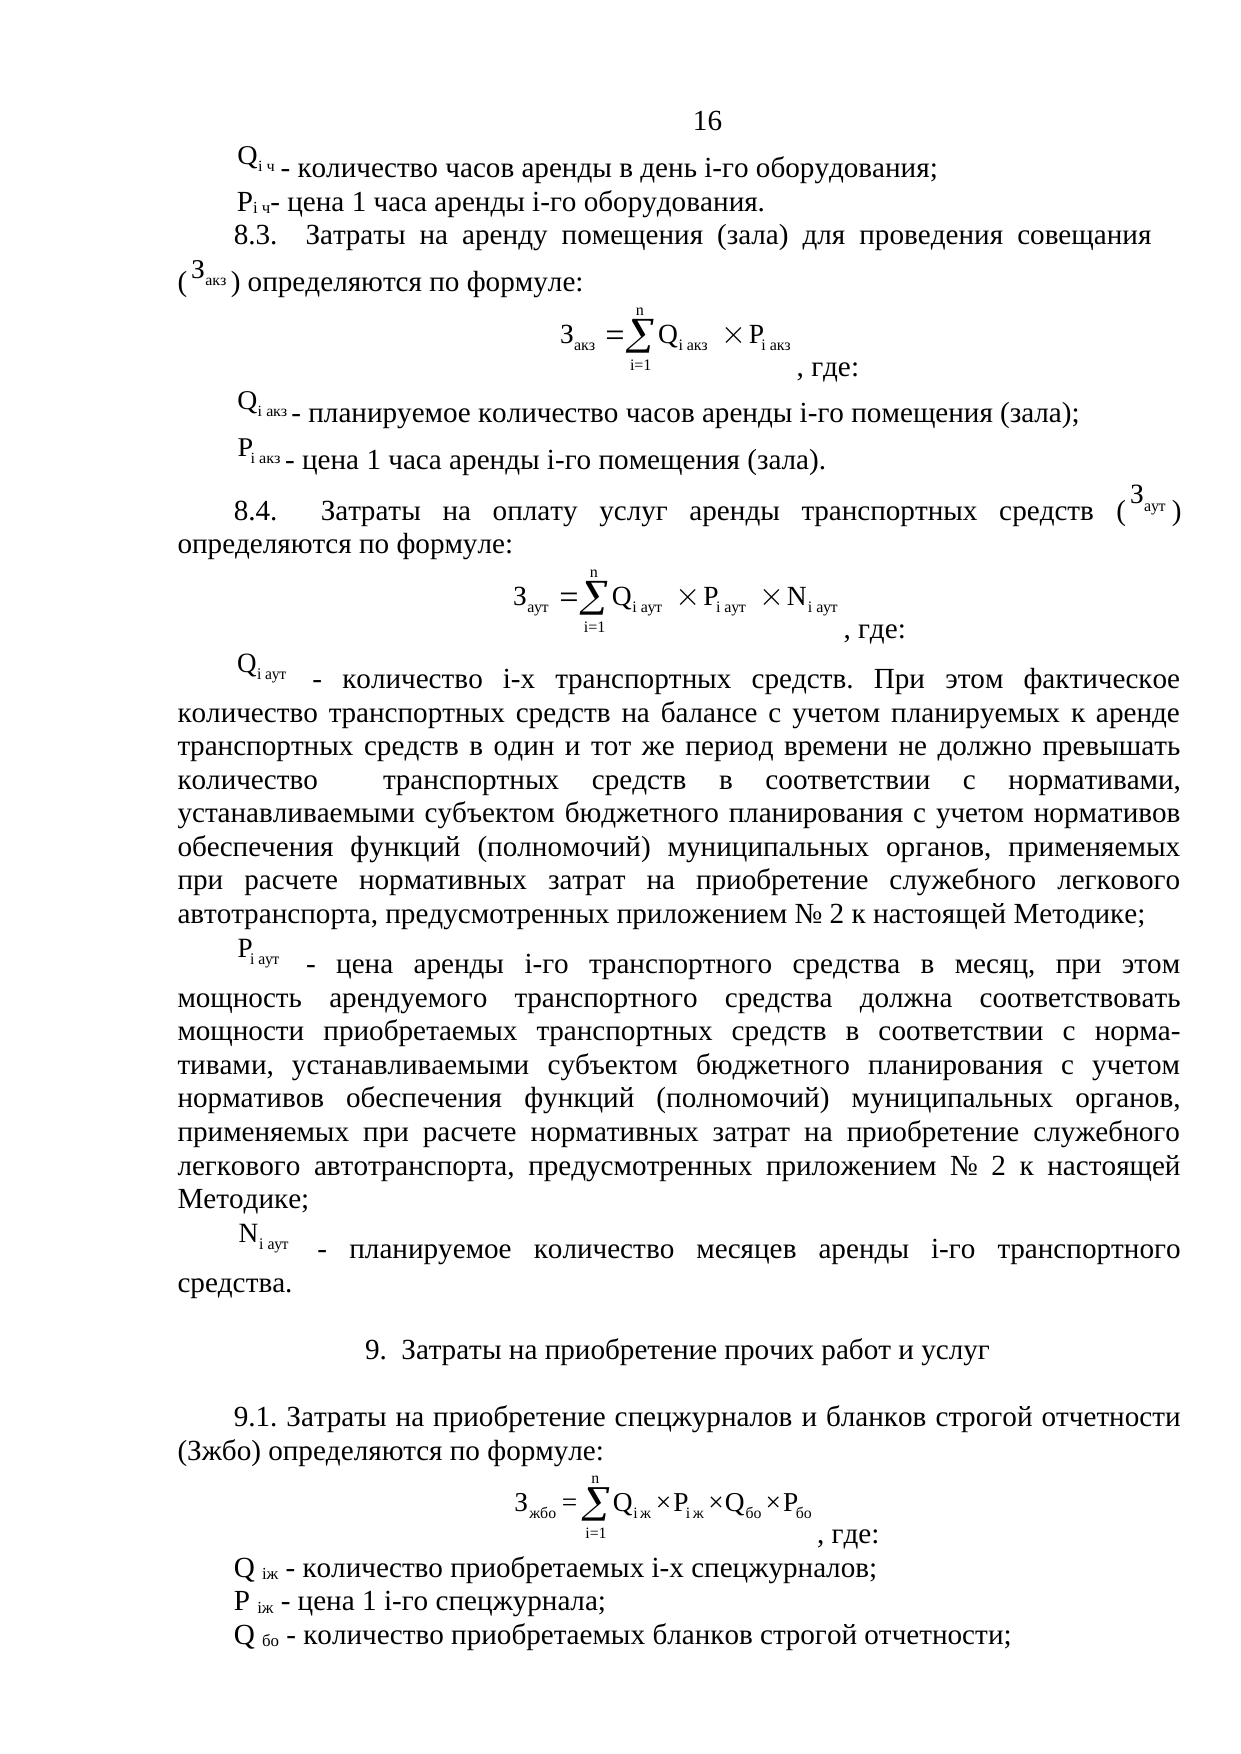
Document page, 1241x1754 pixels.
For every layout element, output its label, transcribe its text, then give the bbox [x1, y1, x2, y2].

text Q iж - количество приобретаемых i-х спецжурналов; [177, 1550, 1181, 1583]
text - цена аренды i-го транспортного средства в месяц, при этом мощность арендуемого транспортного средства должна соответствовать мощности приобретаемых транспортных средств в соответствии с норма-тивами, устанавливаемыми субъектом бюджетного планирования с учетом нормативов обеспечения функций (полномочий) муниципальных органов, применяемых при расчете нормативных затрат на приобретение служебного легкового автотранспорта, предусмотренных приложением № 2 к настоящей Методике; [177, 929, 1181, 1215]
list 9. Затраты на приобретение прочих работ и услуг [365, 1332, 1181, 1366]
text 16 [177, 103, 1181, 137]
text - количество i-х транспортных средств. При этом фактическое количество транспортных средств на балансе с учетом планируемых к аренде транспортных средств в один и тот же период времени не должно превышать количество транспортных средств в соответствии с нормативами, устанавливаемыми субъектом бюджетного планирования с учетом нормативов обеспечения функций (полномочий) муниципальных органов, применяемых при расчете нормативных затрат на приобретение служебного легкового автотранспорта, предусмотренных приложением № 2 к настоящей Методике; [177, 644, 1181, 929]
text , где: [177, 1466, 1181, 1550]
text 8.3. Затраты на аренду помещения (зала) для проведения совещания () определяются по формуле: [177, 217, 1181, 298]
text 8.4. Затраты на оплату услуг аренды транспортных средств () определяются по формуле: [177, 476, 1181, 560]
text - планируемое количество часов аренды i-го помещения (зала); [177, 382, 1181, 429]
text Q бо - количество приобретаемых бланков строгой отчетности; [177, 1617, 1181, 1651]
text - цена 1 часа аренды i-го помещения (зала). [177, 429, 1181, 476]
text , где: [177, 560, 1181, 644]
text - количество часов аренды в день i-го оборудования; [177, 137, 1181, 184]
text P iж - цена 1 i-го спецжурнала; [177, 1583, 1181, 1617]
text 9.1. Затраты на приобретение спецжурналов и бланков строгой отчетности (Зжбо) определяются по формуле: [177, 1399, 1181, 1466]
text - планируемое количество месяцев аренды i-го транспортного средства. [177, 1215, 1181, 1299]
text Рi ч- цена 1 часа аренды i-го оборудования. [215, 184, 1181, 217]
text , где: [177, 298, 1181, 382]
